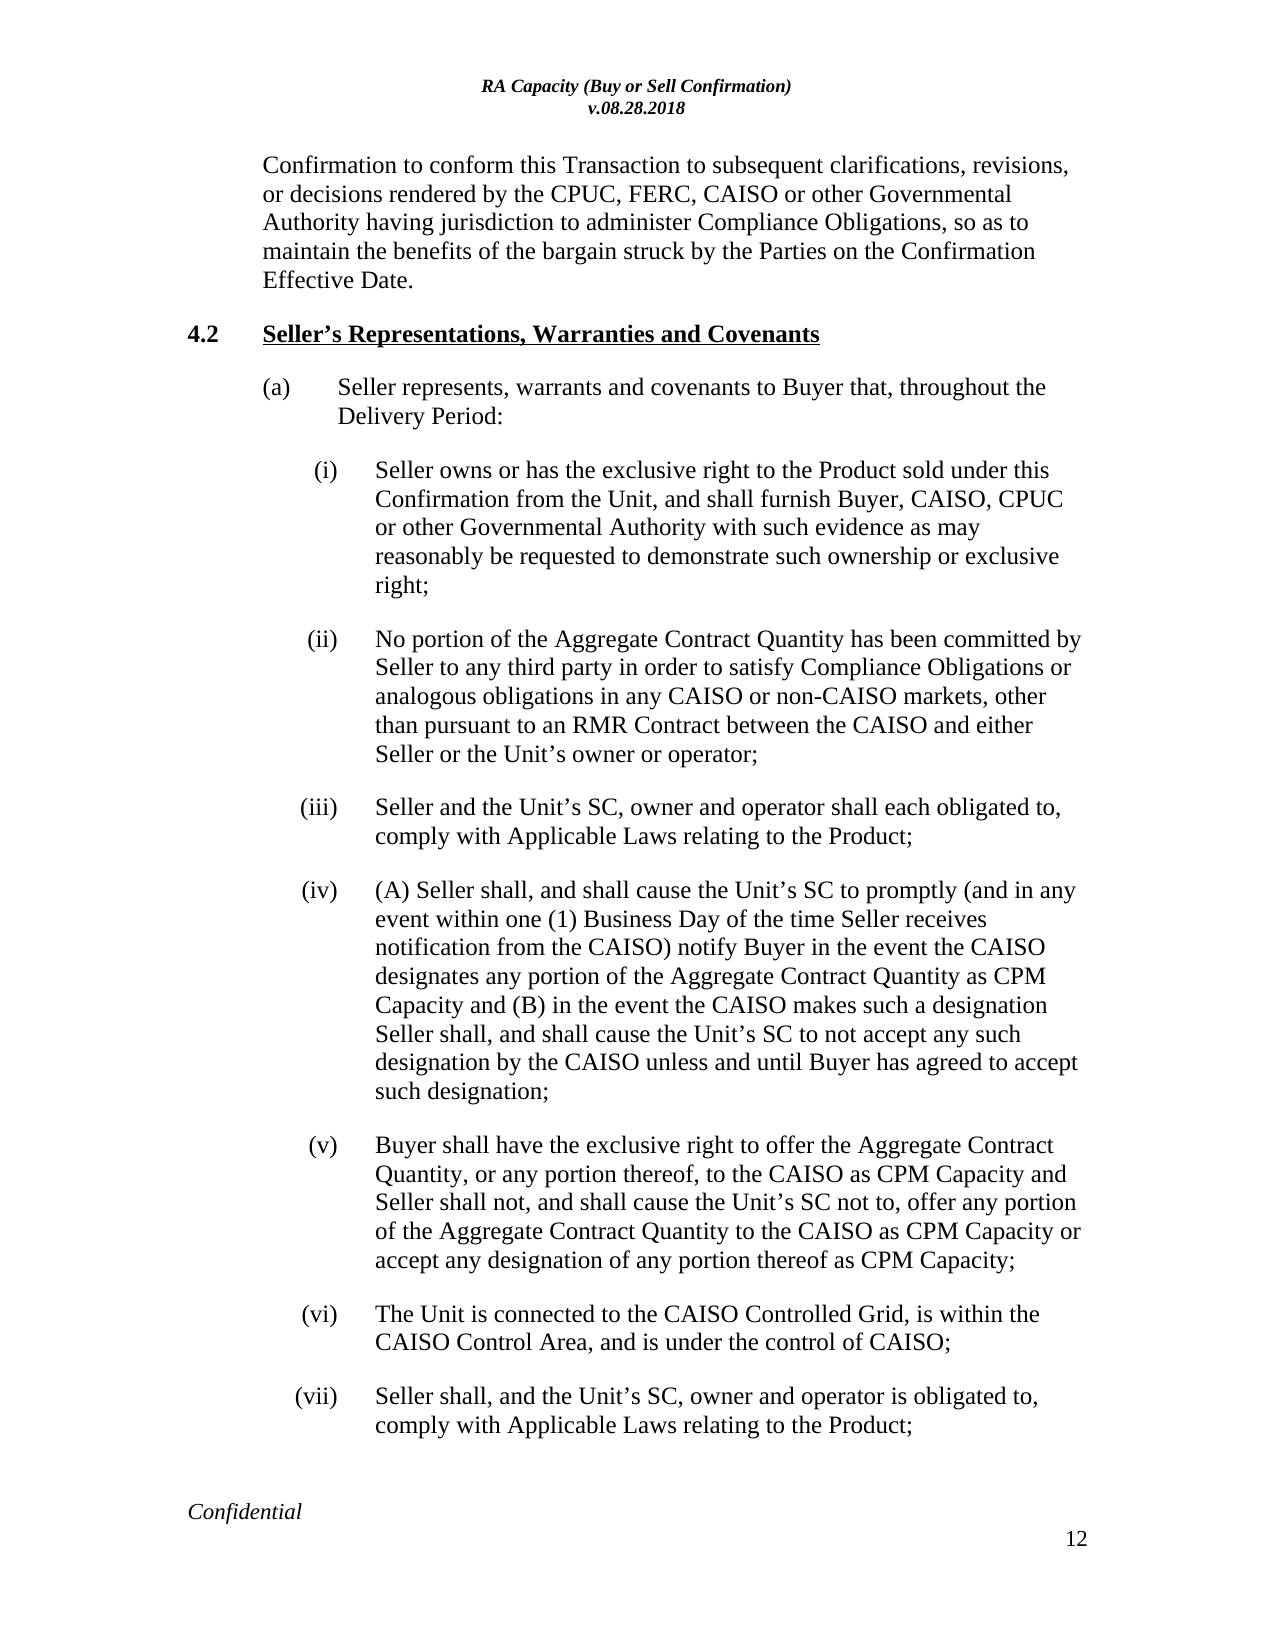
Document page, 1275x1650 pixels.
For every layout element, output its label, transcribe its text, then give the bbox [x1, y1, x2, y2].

subtitle (A) Seller shall, and shall cause the Unit’s SC to promptly (and in any event within one (1) Business Day of the time Seller receives notification from the CAISO) notify Buyer in the event the CAISO designates any portion of the Aggregate Contract Quantity as CPM Capacity and (B) in the event the CAISO makes such a designation Seller shall, and shall cause the Unit’s SC to not accept any such designation by the CAISO unless and until Buyer has agreed to accept such designation; [337, 875, 1087, 1105]
subtitle Seller shall, and the Unit’s SC, owner and operator is obligated to, comply with Applicable Laws relating to the Product; [337, 1381, 1087, 1439]
subtitle The Unit is connected to the CAISO Controlled Grid, is within the CAISO Control Area, and is under the control of CAISO; [337, 1299, 1087, 1356]
subtitle Seller represents, warrants and covenants to Buyer that, throughout the Delivery Period: [262, 372, 1087, 430]
subtitle Buyer shall have the exclusive right to offer the Aggregate Contract Quantity, or any portion thereof, to the CAISO as CPM Capacity and Seller shall not, and shall cause the Unit’s SC not to, offer any portion of the Aggregate Contract Quantity to the CAISO as CPM Capacity or accept any designation of any portion thereof as CPM Capacity; [337, 1130, 1087, 1274]
subtitle Seller’s Representations, Warranties and Covenants [187, 319, 1087, 347]
subtitle Seller and the Unit’s SC, owner and operator shall each obligated to, comply with Applicable Laws relating to the Product; [337, 792, 1087, 850]
subtitle Seller owns or has the exclusive right to the Product sold under this Confirmation from the Unit, and shall furnish Buyer, CAISO, CPUC or other Governmental Authority with such evidence as may reasonably be requested to demonstrate such ownership or exclusive right; [337, 455, 1087, 599]
subtitle No portion of the Aggregate Contract Quantity has been committed by Seller to any third party in order to satisfy Compliance Obligations or analogous obligations in any CAISO or non-CAISO markets, other than pursuant to an RMR Contract between the CAISO and either Seller or the Unit’s owner or operator; [337, 624, 1087, 767]
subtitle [262, 150, 1087, 294]
